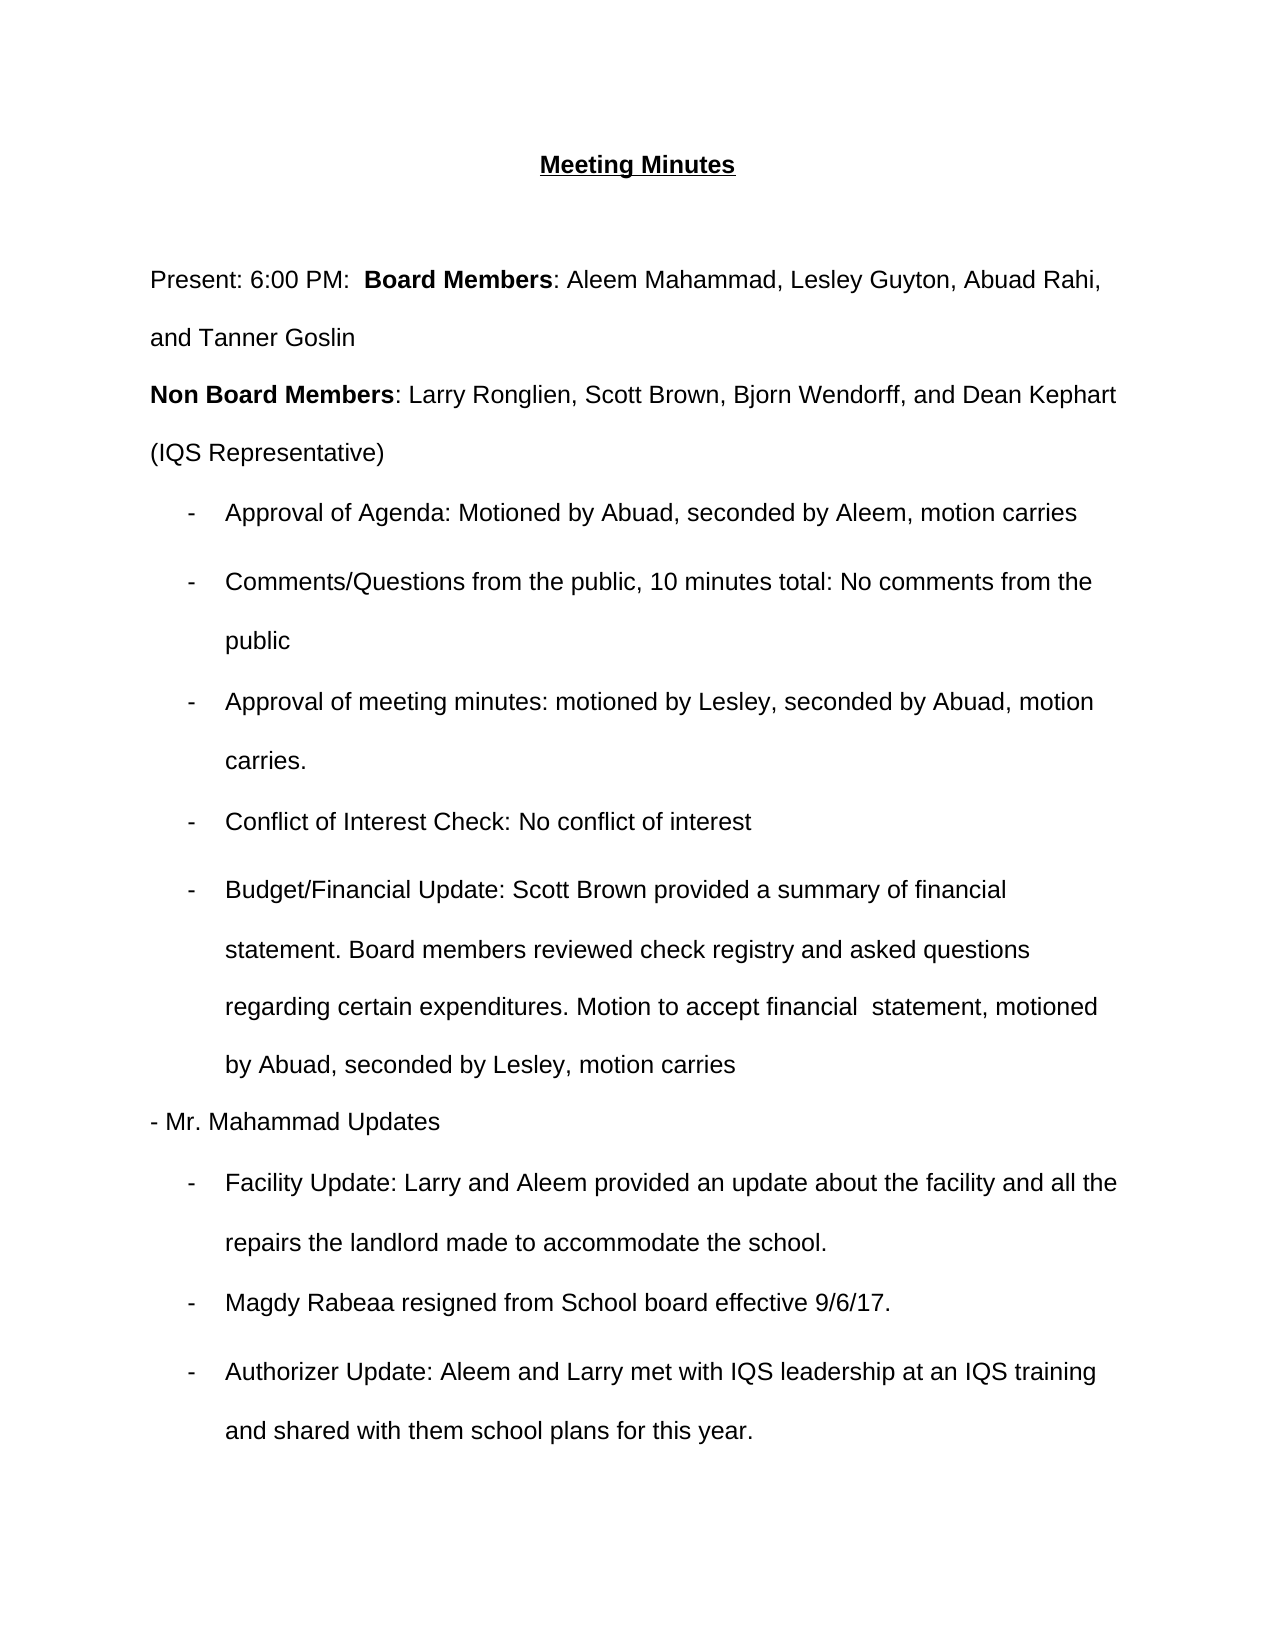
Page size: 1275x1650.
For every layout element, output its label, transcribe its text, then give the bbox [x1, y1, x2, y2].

list Authorizer Update: Aleem and Larry met with IQS leadership at an IQS training and shared with them school plans for this year. [187, 1353, 1125, 1445]
list Comments/Questions from the public, 10 minutes total: No comments from the public [187, 563, 1125, 655]
text Meeting Minutes [150, 150, 1125, 179]
text Present: 6:00 PM: Board Members: Aleem Mahammad, Lesley Guyton, Abuad Rahi, and Tanner Goslin [150, 265, 1125, 351]
text - Mr. Mahammad Updates [150, 1107, 1125, 1136]
list Approval of meeting minutes: motioned by Lesley, seconded by Abuad, motion carries. [187, 683, 1125, 775]
list Facility Update: Larry and Aleem provided an update about the facility and all the repairs the landlord made to accommodate the school. [187, 1165, 1125, 1256]
text Non Board Members: Larry Ronglien, Scott Brown, Bjorn Wendorff, and Dean Kephart (IQS Representative) [150, 380, 1125, 466]
list Magdy Rabeaa resigned from School board effective 9/6/17. [187, 1285, 1125, 1319]
list Conflict of Interest Check: No conflict of interest [187, 804, 1125, 838]
list Budget/Financial Update: Scott Brown provided a summary of financial statement. Board members reviewed check registry and asked questions regarding certain expenditures. Motion to accept financial statement, motioned by Abuad, seconded by Lesley, motion carries [187, 872, 1125, 1078]
list Approval of Agenda: Motioned by Abuad, seconded by Aleem, motion carries [187, 495, 1125, 529]
